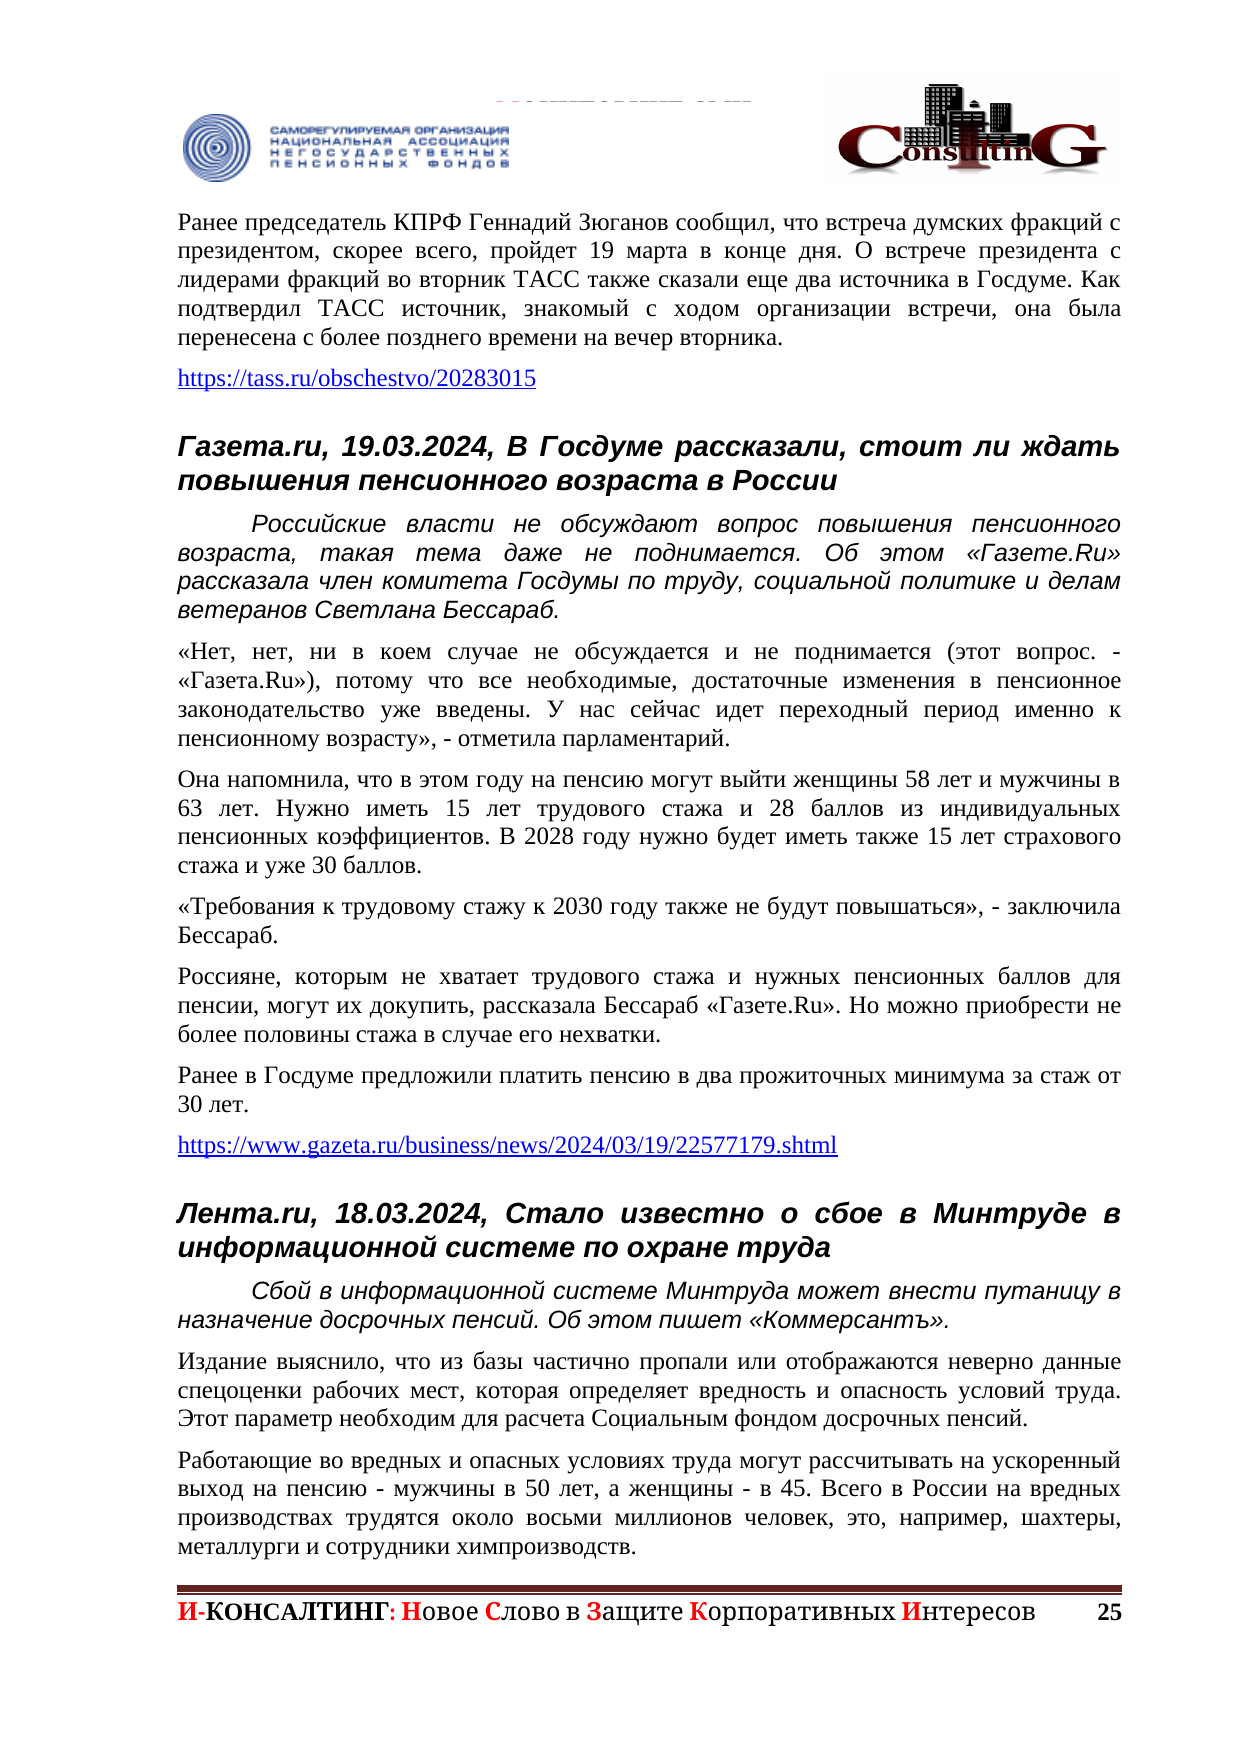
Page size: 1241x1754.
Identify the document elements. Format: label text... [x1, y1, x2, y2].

subtitle Лента.ru, 18.03.2024, Стало известно о сбое в Минтруде в информационной системе по охране труда [177, 1196, 1122, 1263]
text Россияне, которым не хватает трудового стажа и нужных пенсионных баллов для пенсии, могут их докупить, рассказала Бессараб «Газете.Ru». Но можно приобрести не более половины стажа в случае его нехватки. [177, 961, 1122, 1048]
text Она напомнила, что в этом году на пенсию могут выйти женщины 58 лет и мужчины в 63 лет. Нужно иметь 15 лет трудового стажа и 28 баллов из индивидуальных пенсионных коэффициентов. В 2028 году нужно будет иметь также 15 лет страхового стажа и уже 30 баллов. [177, 764, 1122, 879]
text https://www.gazeta.ru/business/news/2024/03/19/22577179.shtml [177, 1130, 1122, 1159]
text Ранее в Госдуме предложили платить пенсию в два прожиточных минимума за стаж от 30 лет. [177, 1060, 1122, 1118]
subtitle Сбой в информационной системе Минтруда может внести путаницу в назначение досрочных пенсий. Об этом пишет «Коммерсантъ». [177, 1276, 1122, 1333]
text Работающие во вредных и опасных условиях труда могут рассчитывать на ускоренный выход на пенсию - мужчины в 50 лет, а женщины - в 45. Всего в России на вредных производствах трудятся около восьми миллионов человек, это, например, шахтеры, металлурги и сотрудники химпроизводств. [177, 1445, 1122, 1560]
text https://tass.ru/obschestvo/20283015 [177, 363, 1122, 392]
text Издание выяснило, что из базы частично пропали или отображаются неверно данные спецоценки рабочих мест, которая определяет вредность и опасность условий труда. Этот параметр необходим для расчета Социальным фондом досрочных пенсий. [177, 1346, 1122, 1432]
subtitle Газета.ru, 19.03.2024, В Госдуме рассказали, стоит ли ждать повышения пенсионного возраста в России [177, 429, 1122, 496]
text «Нет, нет, ни в коем случае не обсуждается и не поднимается (этот вопрос. - «Газета.Ru»), потому что все необходимые, достаточные изменения в пенсионное законодательство уже введены. У нас сейчас идет переходный период именно к пенсионному возрасту», - отметила парламентарий. [177, 636, 1122, 751]
subtitle Российские власти не обсуждают вопрос повышения пенсионного возраста, такая тема даже не поднимается. Об этом «Газете.Ru» рассказала член комитета Госдумы по труду, социальной политике и делам ветеранов Светлана Бессараб. [177, 509, 1122, 624]
text Ранее председатель КПРФ Геннадий Зюганов сообщил, что встреча думских фракций с президентом, скорее всего, пройдет 19 марта в конце дня. О встрече президента с лидерами фракций во вторник ТАСС также сказали еще два источника в Госдуме. Как подтвердил ТАСС источник, знакомый с ходом организации встречи, она была перенесена с более позднего времени на вечер вторника. [177, 207, 1122, 351]
picture [183, 114, 509, 182]
text «Требования к трудовому стажу к 2030 году также не будут повышаться», - заключила Бессараб. [177, 891, 1122, 949]
picture [821, 73, 1122, 182]
